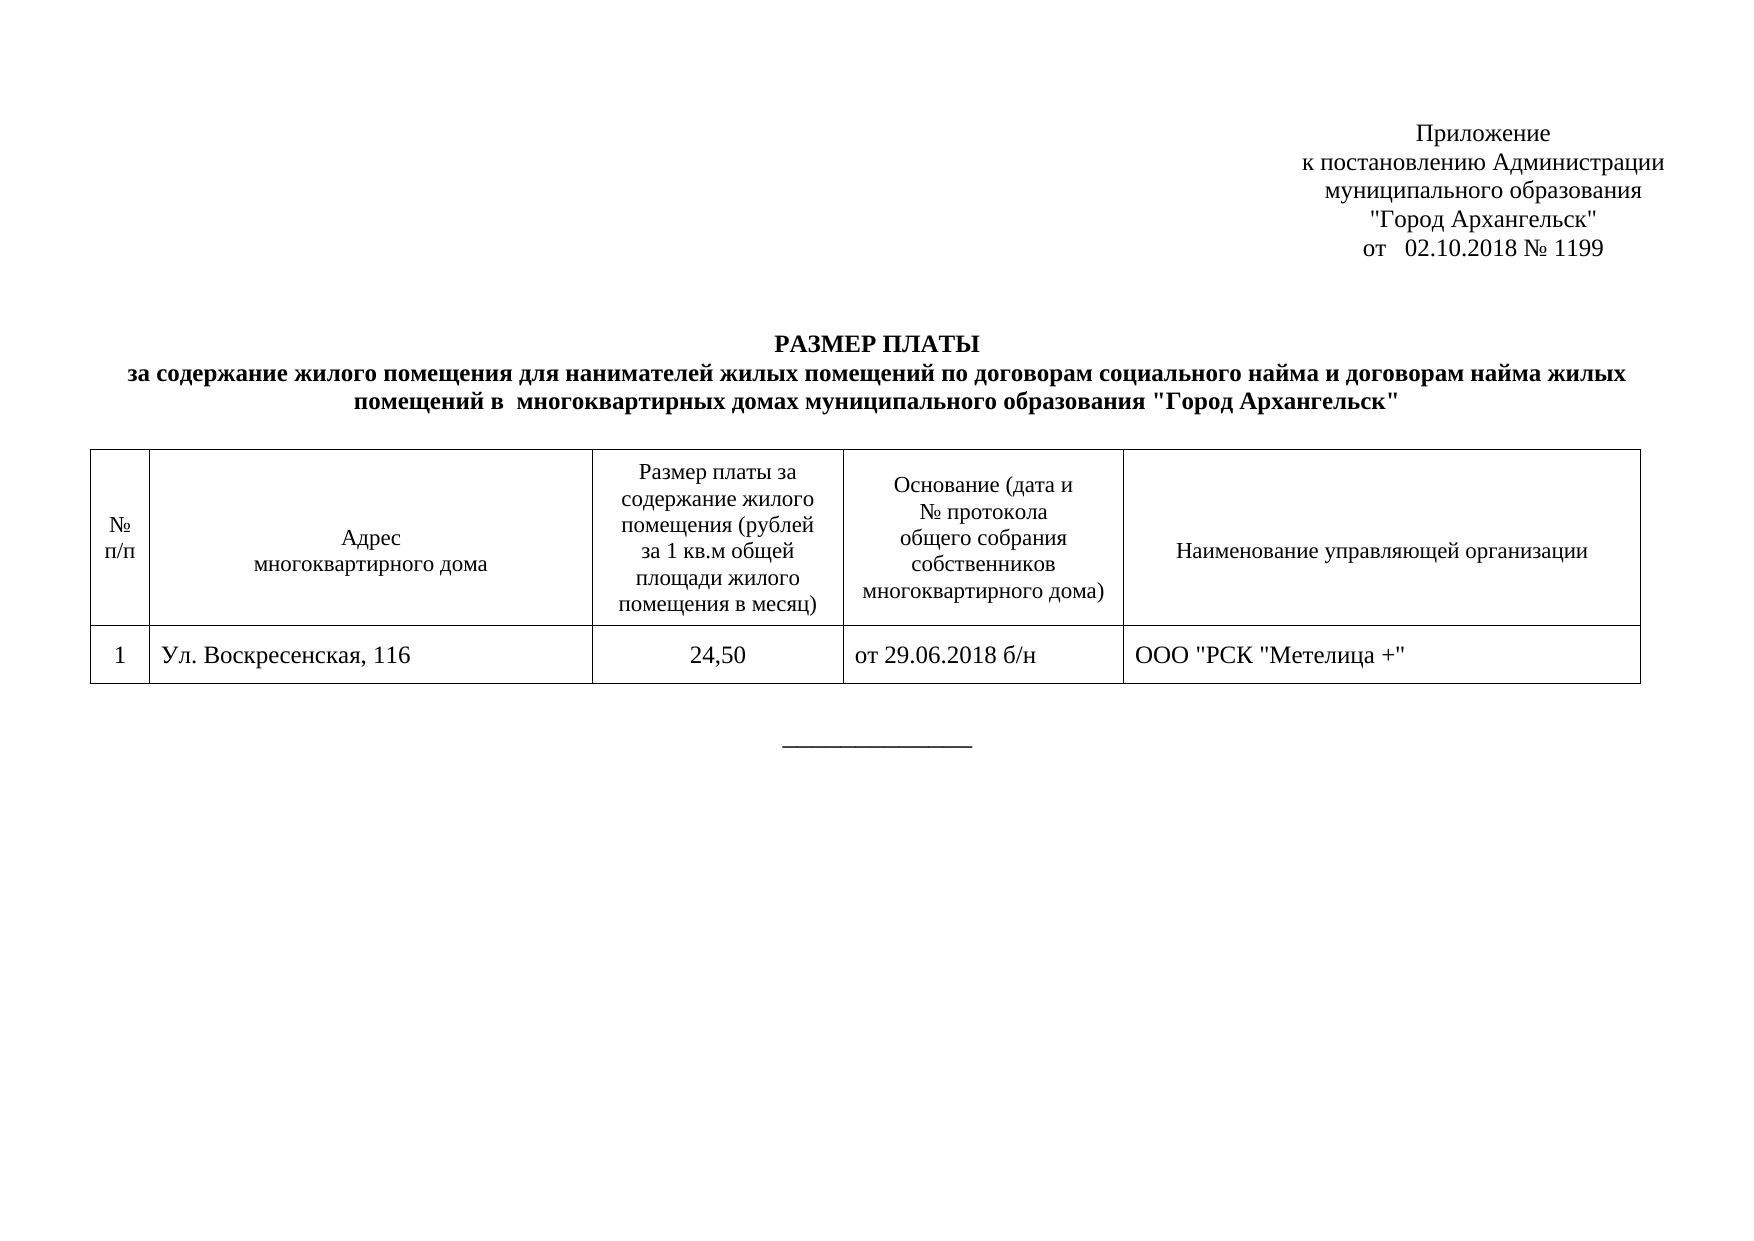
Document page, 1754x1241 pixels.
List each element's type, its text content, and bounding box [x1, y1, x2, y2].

text РАЗМЕР ПЛАТЫ [59, 329, 1695, 358]
text от 02.10.2018 № 1199 [1272, 233, 1695, 262]
table_header Адрес многоквартирного дома [150, 450, 592, 625]
text Приложение [1272, 118, 1695, 147]
text за содержание жилого помещения для нанимателей жилых помещений по договорам социального найма и договорам найма жилых помещений в многоквартирных домах муниципального образования "Город Архангельск" [59, 358, 1695, 415]
table_cell от 29.06.2018 б/н [844, 626, 1123, 682]
table_header Основание (дата и № протокола общего собрания собственников многоквартирного дома) [844, 450, 1123, 625]
text муниципального образования [1272, 176, 1695, 204]
table_header Наименование управляющей организации [1124, 450, 1640, 625]
table_cell ООО "РСК "Метелица +" [1124, 626, 1640, 682]
text "Город Архангельск" [1272, 204, 1695, 233]
text _____________ [59, 717, 1695, 751]
table_cell 24,50 [593, 626, 843, 682]
table_header Размер платы за содержание жилого помещения (рублей за 1 кв.м общей площади жилого помещения в месяц) [593, 450, 843, 625]
text к постановлению Администрации [1272, 147, 1695, 176]
table_header № п/п [91, 450, 149, 625]
table_cell 1 [91, 626, 149, 682]
table_cell Ул. Воскресенская, 116 [150, 626, 592, 682]
